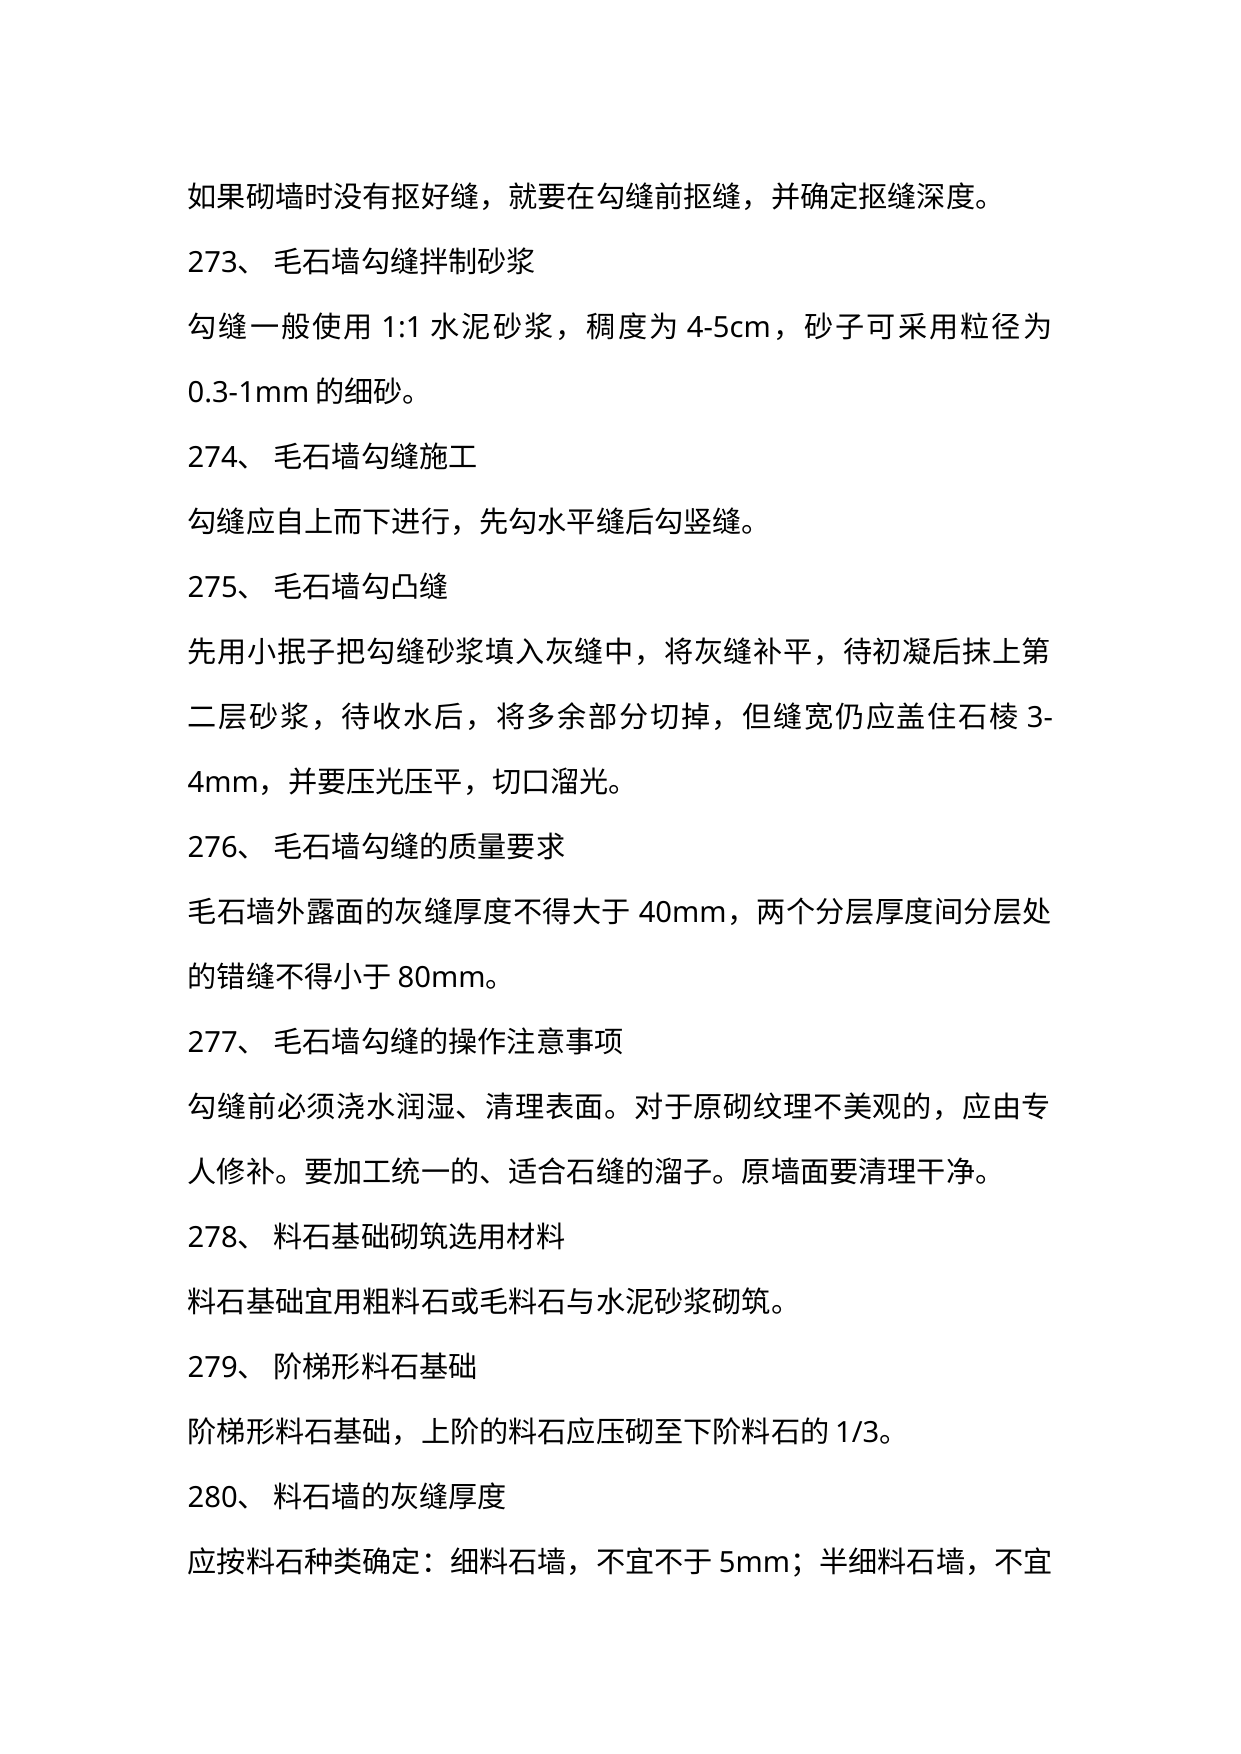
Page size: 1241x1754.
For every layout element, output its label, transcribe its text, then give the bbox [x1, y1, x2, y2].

list 勾缝一般使用1:1水泥砂浆，稠度为4-5cm，砂子可采用粒径为0.3-1mm的细砂。 [187, 292, 1053, 422]
list 先用小抿子把勾缝砂浆填入灰缝中，将灰缝补平，待初凝后抹上第二层砂浆，待收水后，将多余部分切掉，但缝宽仍应盖住石棱3-4mm，并要压光压平，切口溜光。 [187, 617, 1053, 812]
list 料石墙的灰缝厚度 [187, 1462, 1053, 1527]
list 毛石墙勾缝施工 [187, 422, 1053, 487]
list 料石基础砌筑选用材料 [187, 1202, 1053, 1267]
list 毛石墙勾缝的操作注意事项 [187, 1007, 1053, 1072]
list 阶梯形料石基础 [187, 1332, 1053, 1397]
list 毛石墙勾缝的质量要求 [187, 812, 1053, 877]
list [187, 1527, 1053, 1592]
list 毛石墙外露面的灰缝厚度不得大于40mm，两个分层厚度间分层处的错缝不得小于80mm。 [187, 877, 1053, 1007]
list 毛石墙勾凸缝 [187, 552, 1053, 617]
list 如果砌墙时没有抠好缝，就要在勾缝前抠缝，并确定抠缝深度。 [187, 162, 1053, 227]
list 阶梯形料石基础，上阶的料石应压砌至下阶料石的1/3。 [187, 1397, 1053, 1462]
list 勾缝应自上而下进行，先勾水平缝后勾竖缝。 [187, 487, 1053, 552]
list 毛石墙勾缝拌制砂浆 [187, 227, 1053, 292]
list 勾缝前必须浇水润湿、清理表面。对于原砌纹理不美观的，应由专人修补。要加工统一的、适合石缝的溜子。原墙面要清理干净。 [187, 1072, 1053, 1202]
list 料石基础宜用粗料石或毛料石与水泥砂浆砌筑。 [187, 1267, 1053, 1332]
